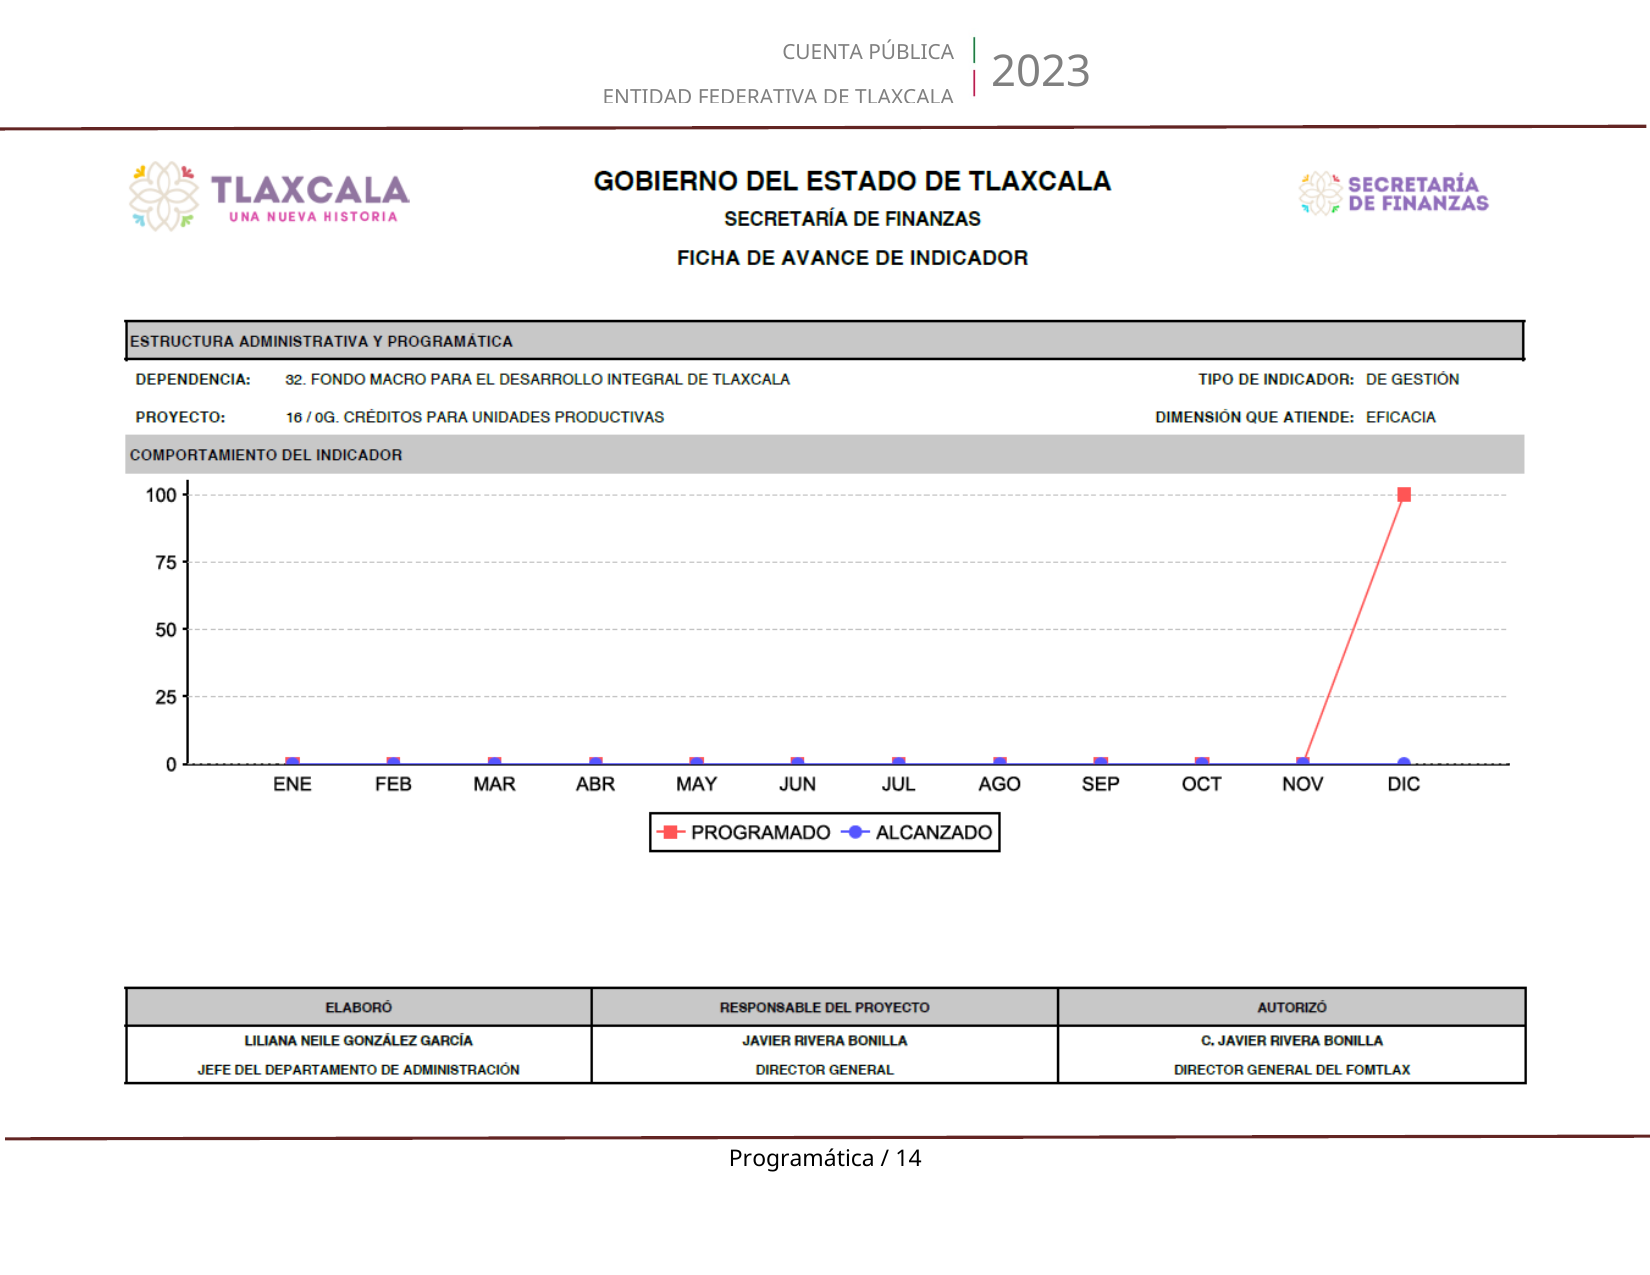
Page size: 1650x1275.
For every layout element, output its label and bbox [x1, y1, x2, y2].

picture [112, 150, 1538, 1093]
picture [968, 28, 985, 99]
